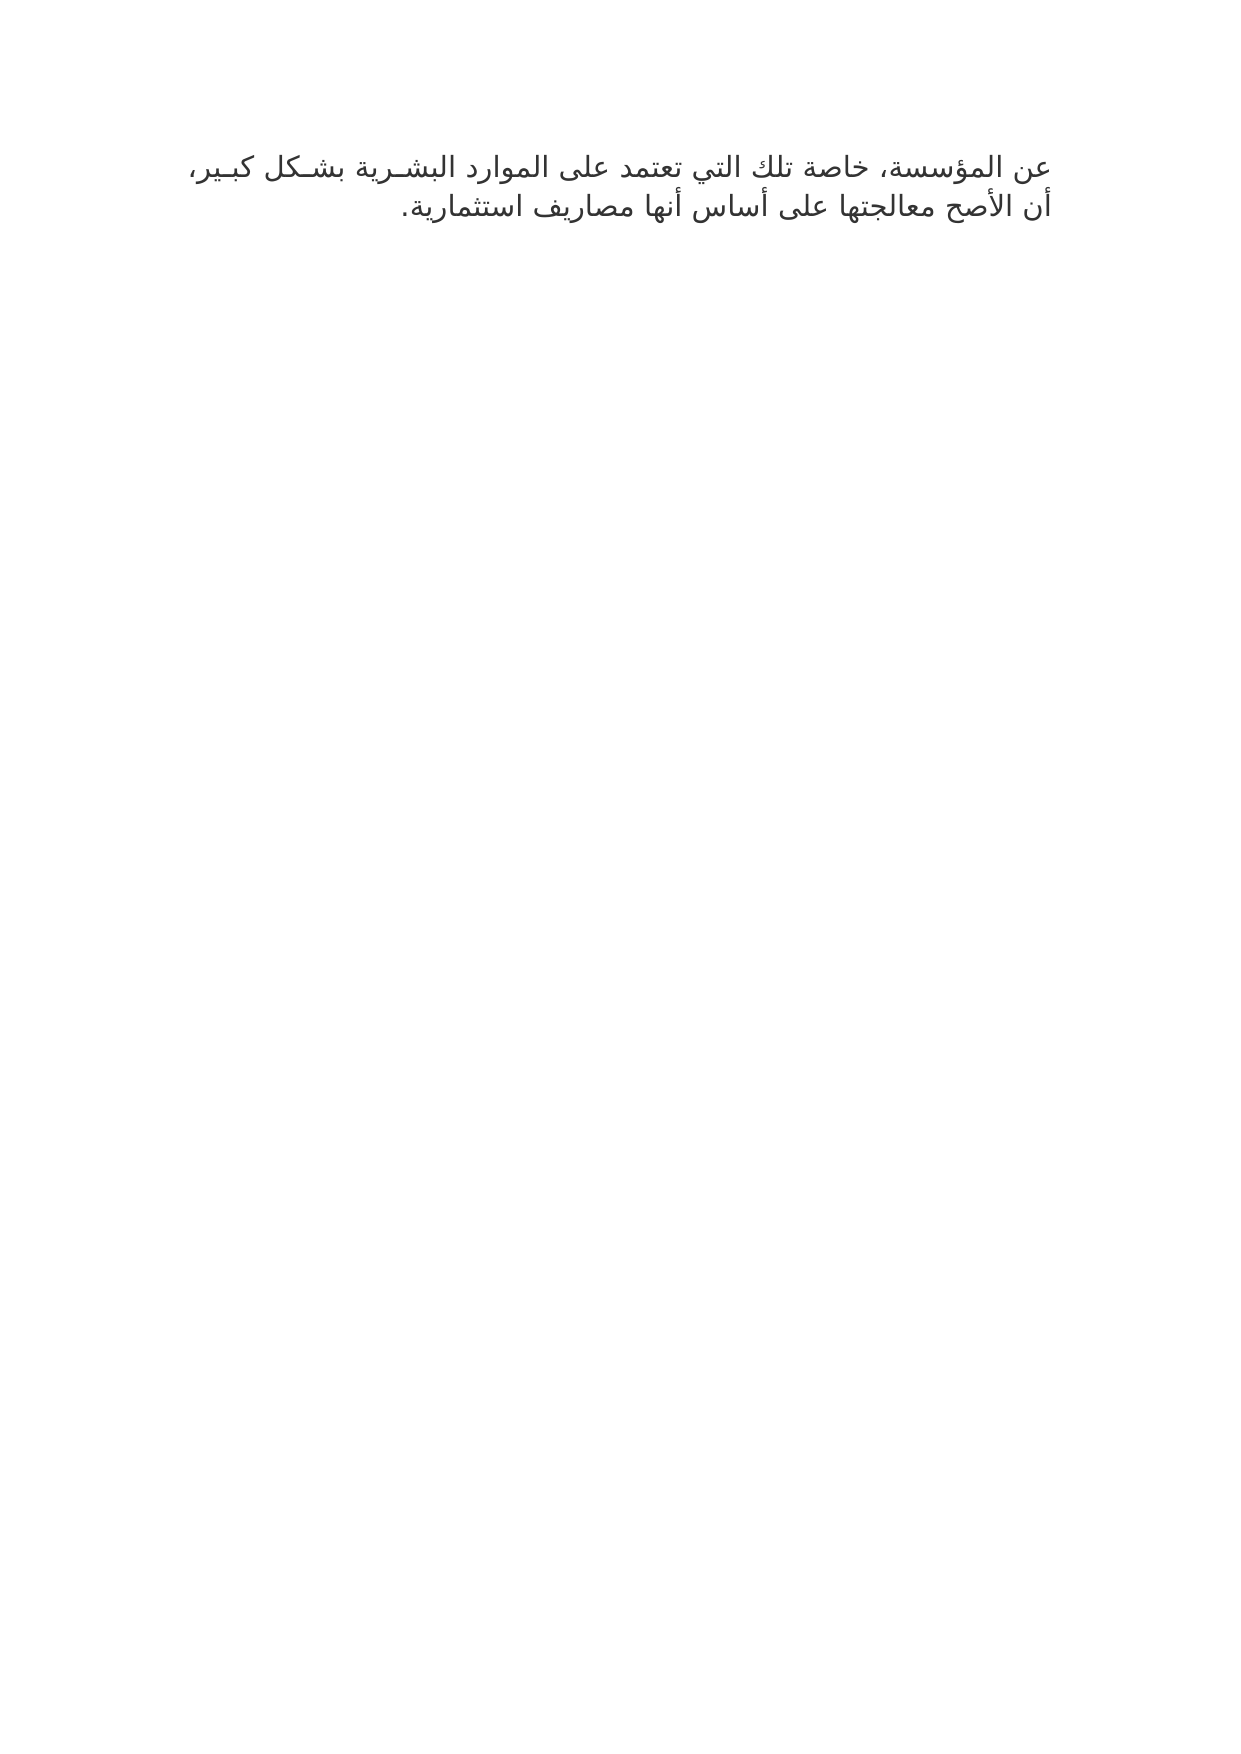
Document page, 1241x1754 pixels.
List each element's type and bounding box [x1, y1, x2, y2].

text [187, 150, 1053, 223]
